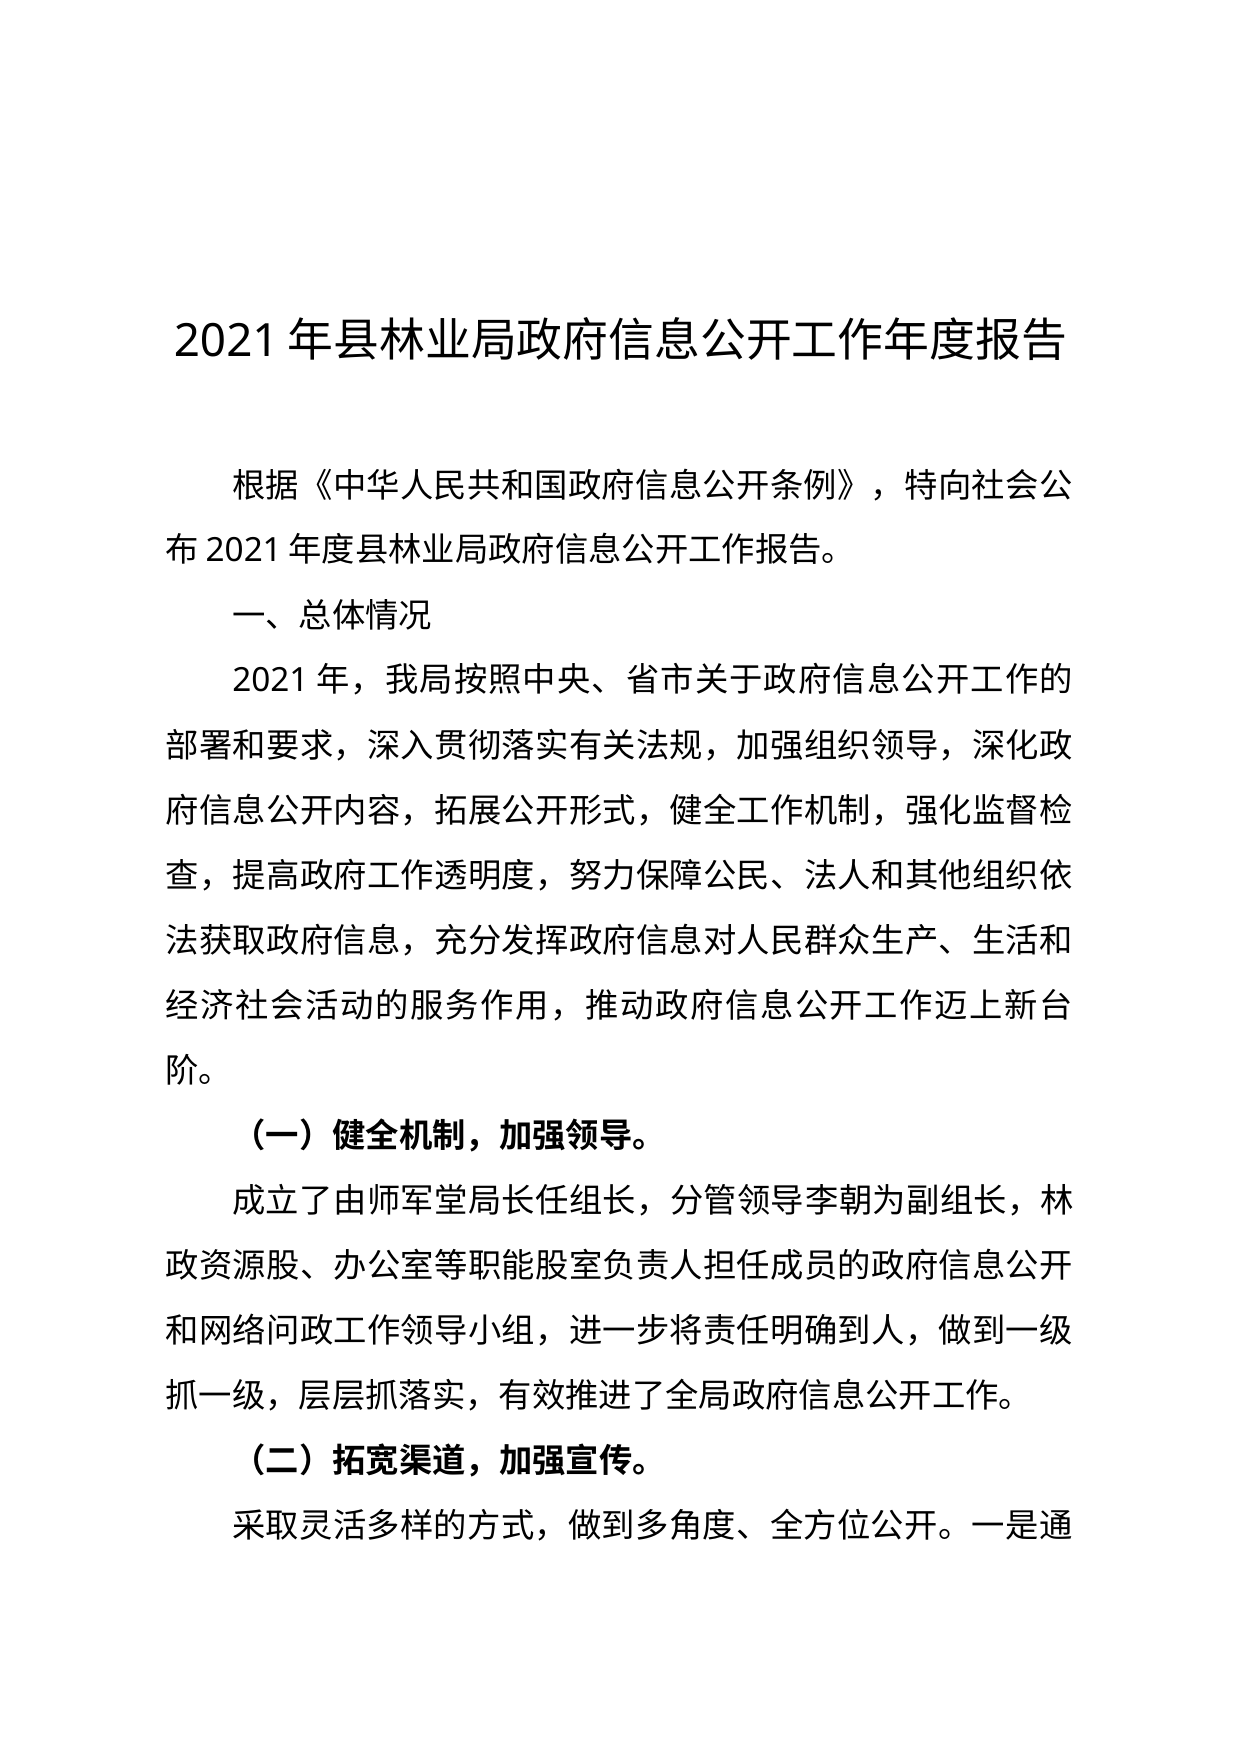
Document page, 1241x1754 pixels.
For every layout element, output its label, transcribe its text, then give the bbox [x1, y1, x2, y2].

text 2021年县林业局政府信息公开工作年度报告 [165, 287, 1075, 385]
text 2021年，我局按照中央、省市关于政府信息公开工作的部署和要求，深入贯彻落实有关法规，加强组织领导，深化政府信息公开内容，拓展公开形式，健全工作机制，强化监督检查，提高政府工作透明度，努力保障公民、法人和其他组织依法获取政府信息，充分发挥政府信息对人民群众生产、生活和经济社会活动的服务作用，推动政府信息公开工作迈上新台阶。 [165, 645, 1075, 1100]
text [165, 1490, 1075, 1555]
text （二）拓宽渠道，加强宣传。 [165, 1425, 1075, 1490]
text 成立了由师军堂局长任组长，分管领导李朝为副组长，林政资源股、办公室等职能股室负责人担任成员的政府信息公开和网络问政工作领导小组，进一步将责任明确到人，做到一级抓一级，层层抓落实，有效推进了全局政府信息公开工作。 [165, 1165, 1075, 1425]
text 一、总体情况 [165, 580, 1075, 645]
text （一）健全机制，加强领导。 [165, 1100, 1075, 1165]
text 根据《中华人民共和国政府信息公开条例》，特向社会公布2021年度县林业局政府信息公开工作报告。 [165, 450, 1075, 580]
